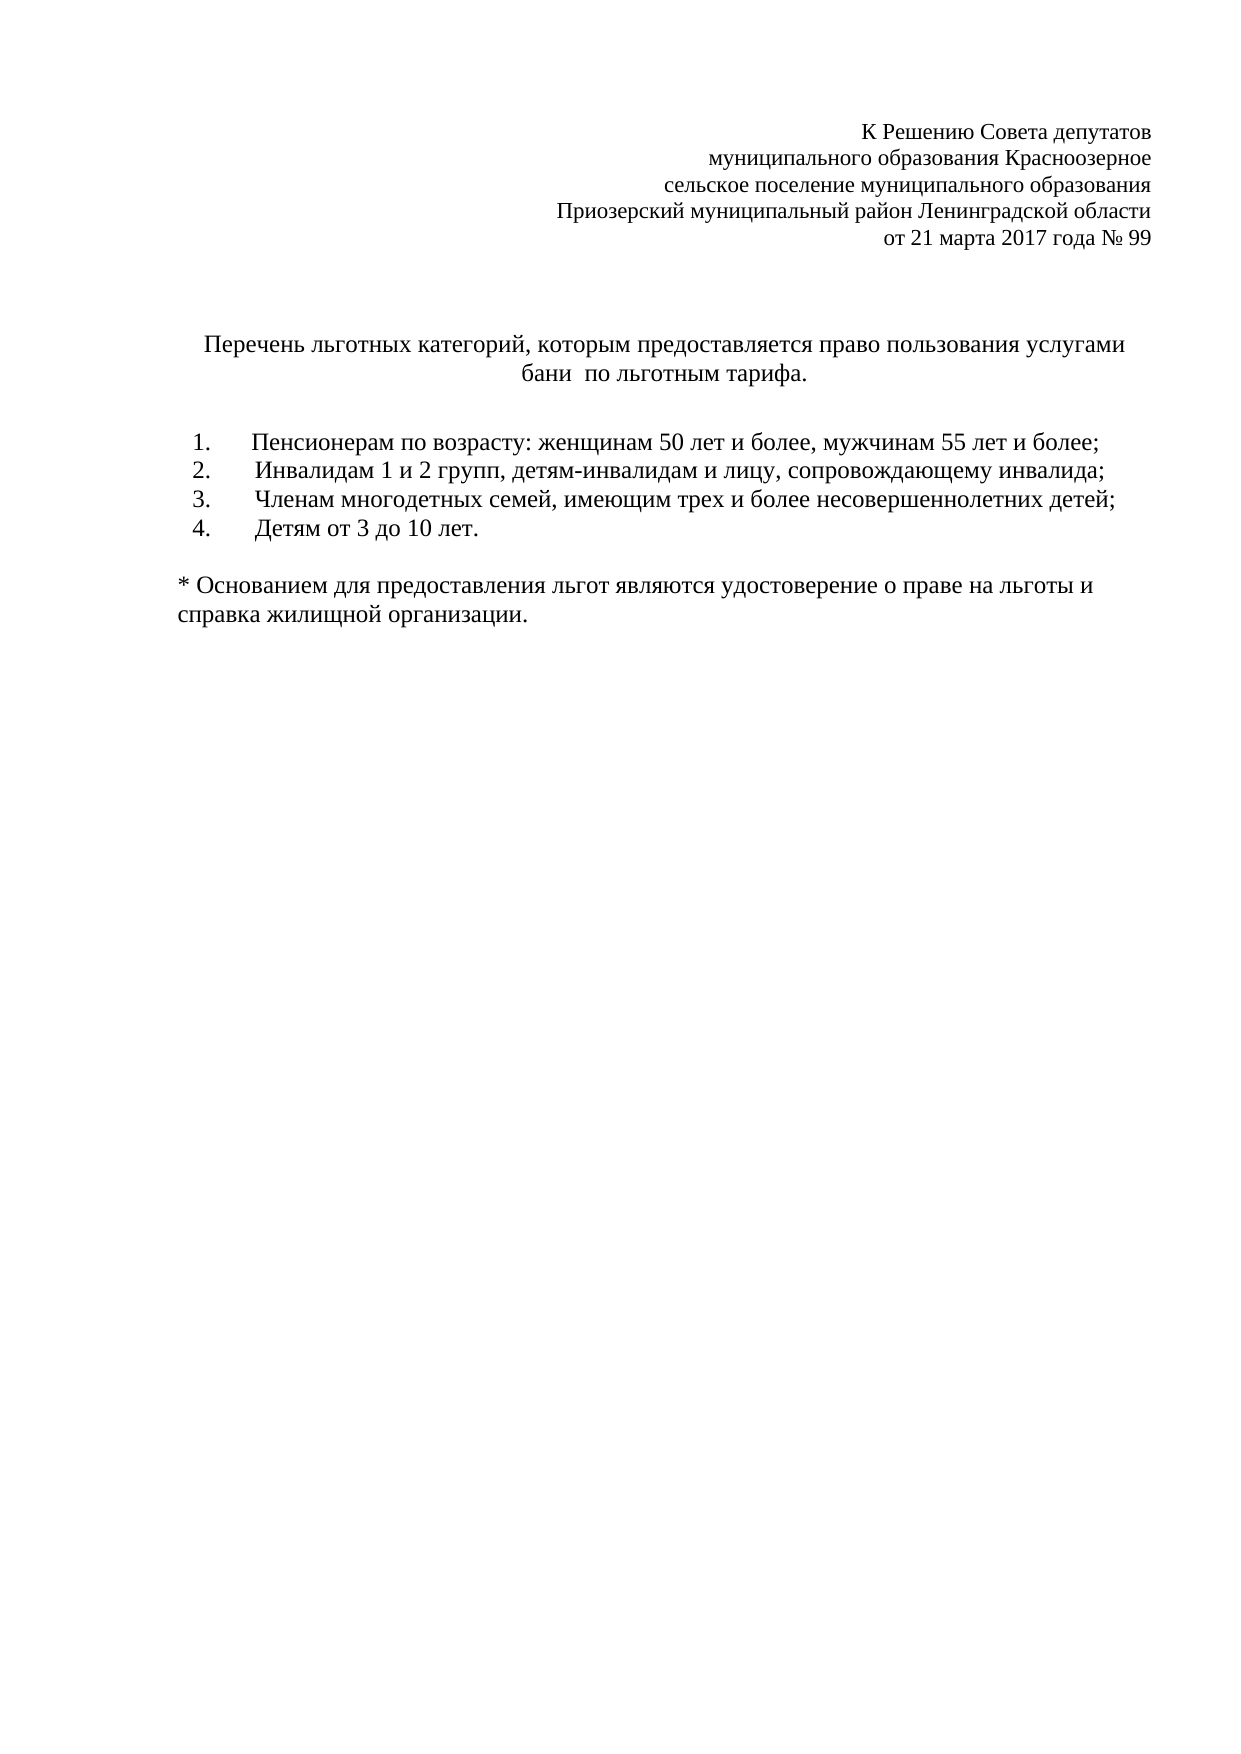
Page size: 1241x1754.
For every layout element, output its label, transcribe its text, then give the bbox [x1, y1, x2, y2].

text Приозерский муниципальный район Ленинградской области [177, 197, 1152, 223]
list * Основанием для предоставления льгот являются удостоверение о праве на льготы и справка жилищной организации. [177, 542, 1152, 628]
list Пенсионерам по возрасту: женщинам 50 лет и более, мужчинам 55 лет и более; 2. Инвалидам 1 и 2 групп, детям-инвалидам и лицу, сопровождающему инвалида; 3. Членам многодетных семей, имеющим трех и более несовершеннолетних детей; 4. Детям от 3 до 10 лет. [192, 427, 1152, 542]
text Перечень льготных категорий, которым предоставляется право пользования услугами бани по льготным тарифа. [177, 329, 1152, 386]
text от 21 марта 2017 года № 99 [177, 223, 1152, 250]
text муниципального образования Красноозерное [177, 144, 1152, 171]
text сельское поселение муниципального образования [177, 171, 1152, 197]
text К Решению Совета депутатов [177, 118, 1152, 144]
